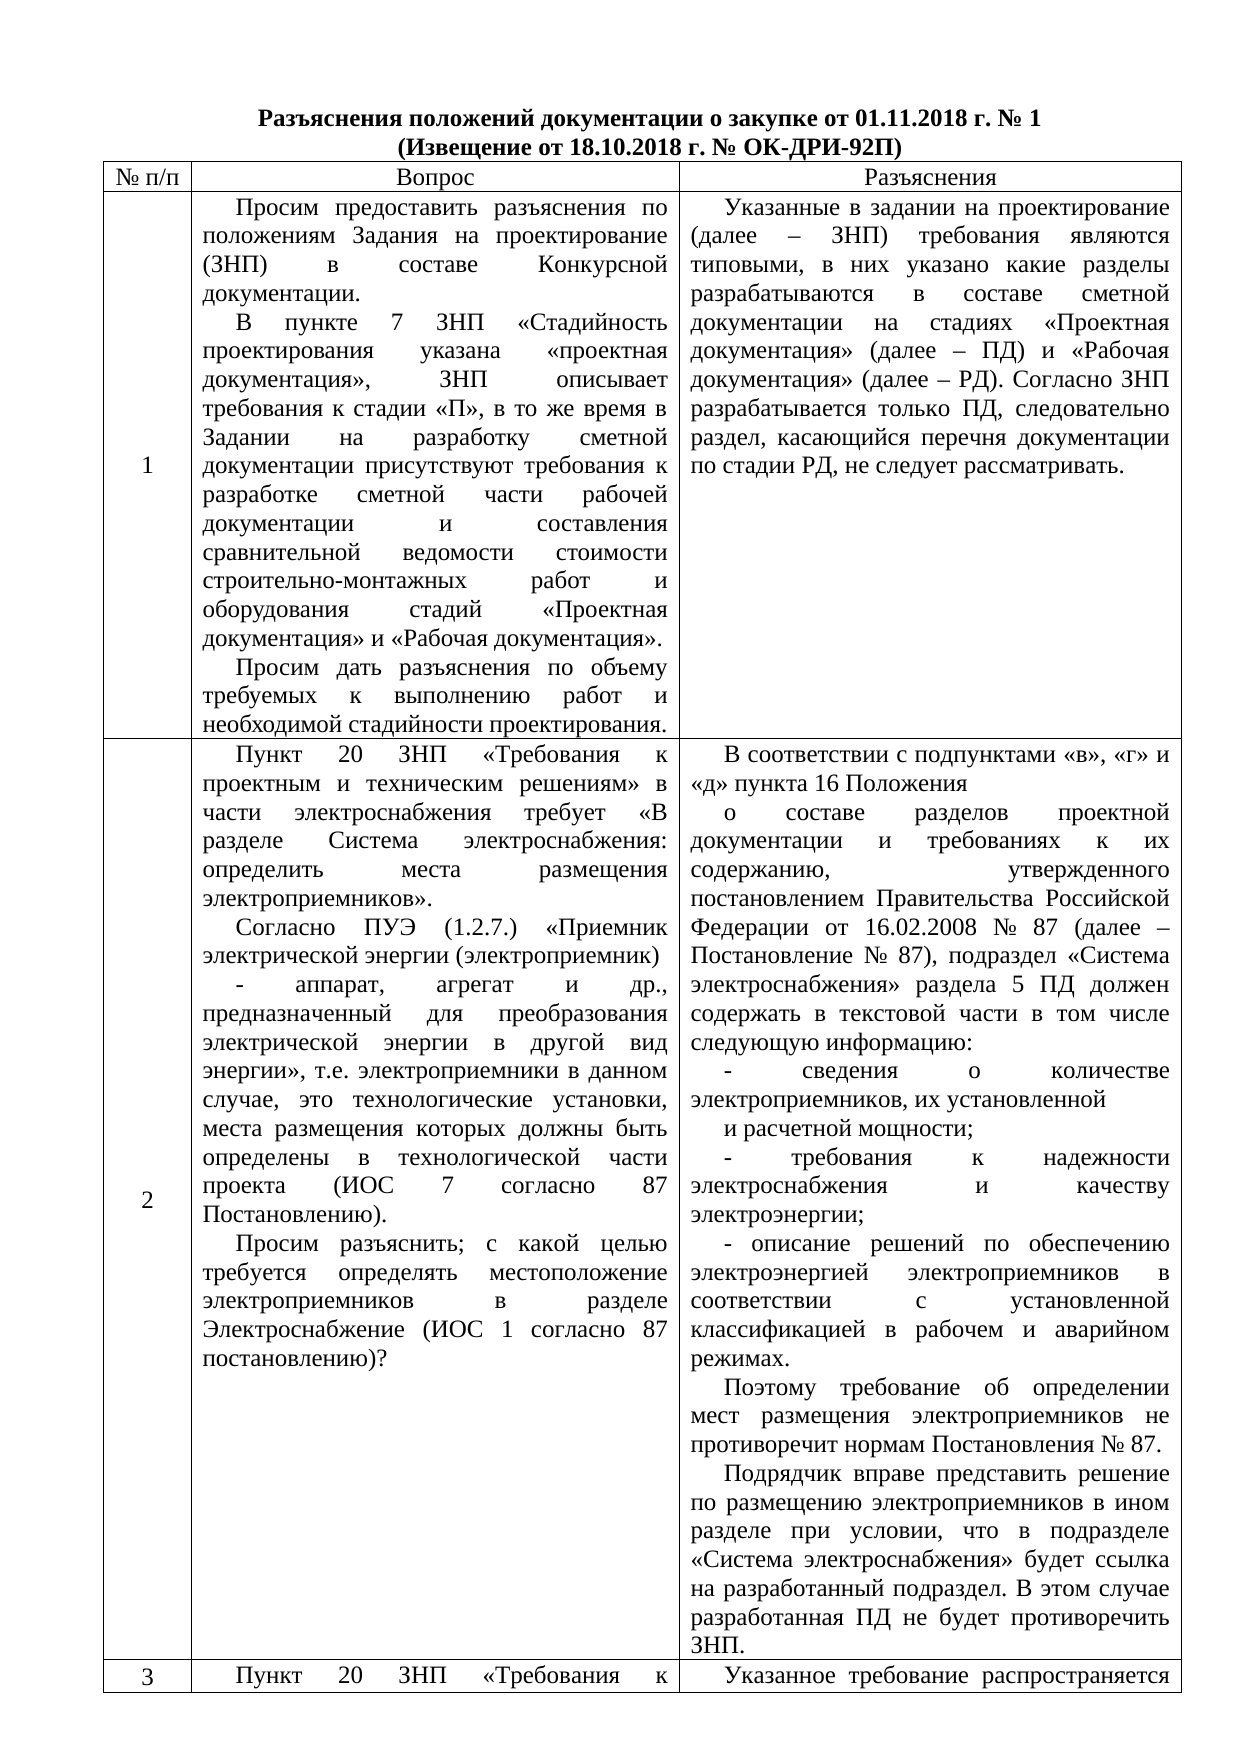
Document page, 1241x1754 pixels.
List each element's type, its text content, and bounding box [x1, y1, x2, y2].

table_cell В соответствии с подпунктами «в», «г» и «д» пункта 16 Положения о составе разделов проектной документации и требованиях к их содержанию, утвержденного постановлением Правительства Российской Федерации от 16.02.2008 № 87 (далее – Постановление № 87), подраздел «Система электроснабжения» раздела 5 ПД должен содержать в текстовой части в том числе следующую информацию: - сведения о количестве электроприемников, их установленной и расчетной мощности; - требования к надежности электроснабжения и качеству электроэнергии; - описание решений по обеспечению электроэнергией электроприемников в соответствии с установленной классификацией в рабочем и аварийном режимах. Поэтому требование об определении мест размещения электроприемников не противоречит нормам Постановления № 87. Подрядчик вправе представить решение по размещению электроприемников в ином разделе при условии, что в подразделе «Система электроснабжения» будет ссылка на разработанный подраздел. В этом случае разработанная ПД не будет противоречить ЗНП. [680, 739, 1181, 1659]
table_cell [680, 1660, 1181, 1692]
table_cell 1 [104, 192, 191, 738]
table_header Вопрос [192, 162, 679, 191]
text Разъяснения положений документации о закупке от 01.11.2018 г. № 1 [118, 103, 1181, 132]
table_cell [192, 1660, 679, 1692]
table_cell 3 [104, 1660, 191, 1692]
table_header Разъяснения [680, 162, 1181, 191]
table_header № п/п [104, 162, 191, 191]
table_cell Пункт 20 ЗНП «Требования к проектным и техническим решениям» в части электроснабжения требует «В разделе Система электроснабжения: определить места размещения электроприемников». Согласно ПУЭ (1.2.7.) «Приемник электрической энергии (электроприемник) - аппарат, агрегат и др., предназначенный для преобразования электрической энергии в другой вид энергии», т.е. электроприемники в данном случае, это технологические установки, места размещения которых должны быть определены в технологической части проекта (ИОС 7 согласно 87 Постановлению). Просим разъяснить; с какой целью требуется определять местоположение электроприемников в разделе Электроснабжение (ИОС 1 согласно 87 постановлению)? [192, 739, 679, 1659]
table_cell Указанные в задании на проектирование (далее – ЗНП) требования являются типовыми, в них указано какие разделы разрабатываются в составе сметной документации на стадиях «Проектная документация» (далее – ПД) и «Рабочая документация» (далее – РД). Согласно ЗНП разрабатывается только ПД, следовательно раздел, касающийся перечня документации по стадии РД, не следует рассматривать. [680, 192, 1181, 738]
text (Извещение от 18.10.2018 г. № ОК-ДРИ-92П) [118, 132, 1181, 161]
table_cell Просим предоставить разъяснения по положениям Задания на проектирование (ЗНП) в составе Конкурсной документации. В пункте 7 ЗНП «Стадийность проектирования указана «проектная документация», ЗНП описывает требования к стадии «П», в то же время в Задании на разработку сметной документации присутствуют требования к разработке сметной части рабочей документации и составления сравнительной ведомости стоимости строительно-монтажных работ и оборудования стадий «Проектная документация» и «Рабочая документация». Просим дать разъяснения по объему требуемых к выполнению работ и необходимой стадийности проектирования. [192, 192, 679, 738]
table_cell 2 [104, 739, 191, 1659]
